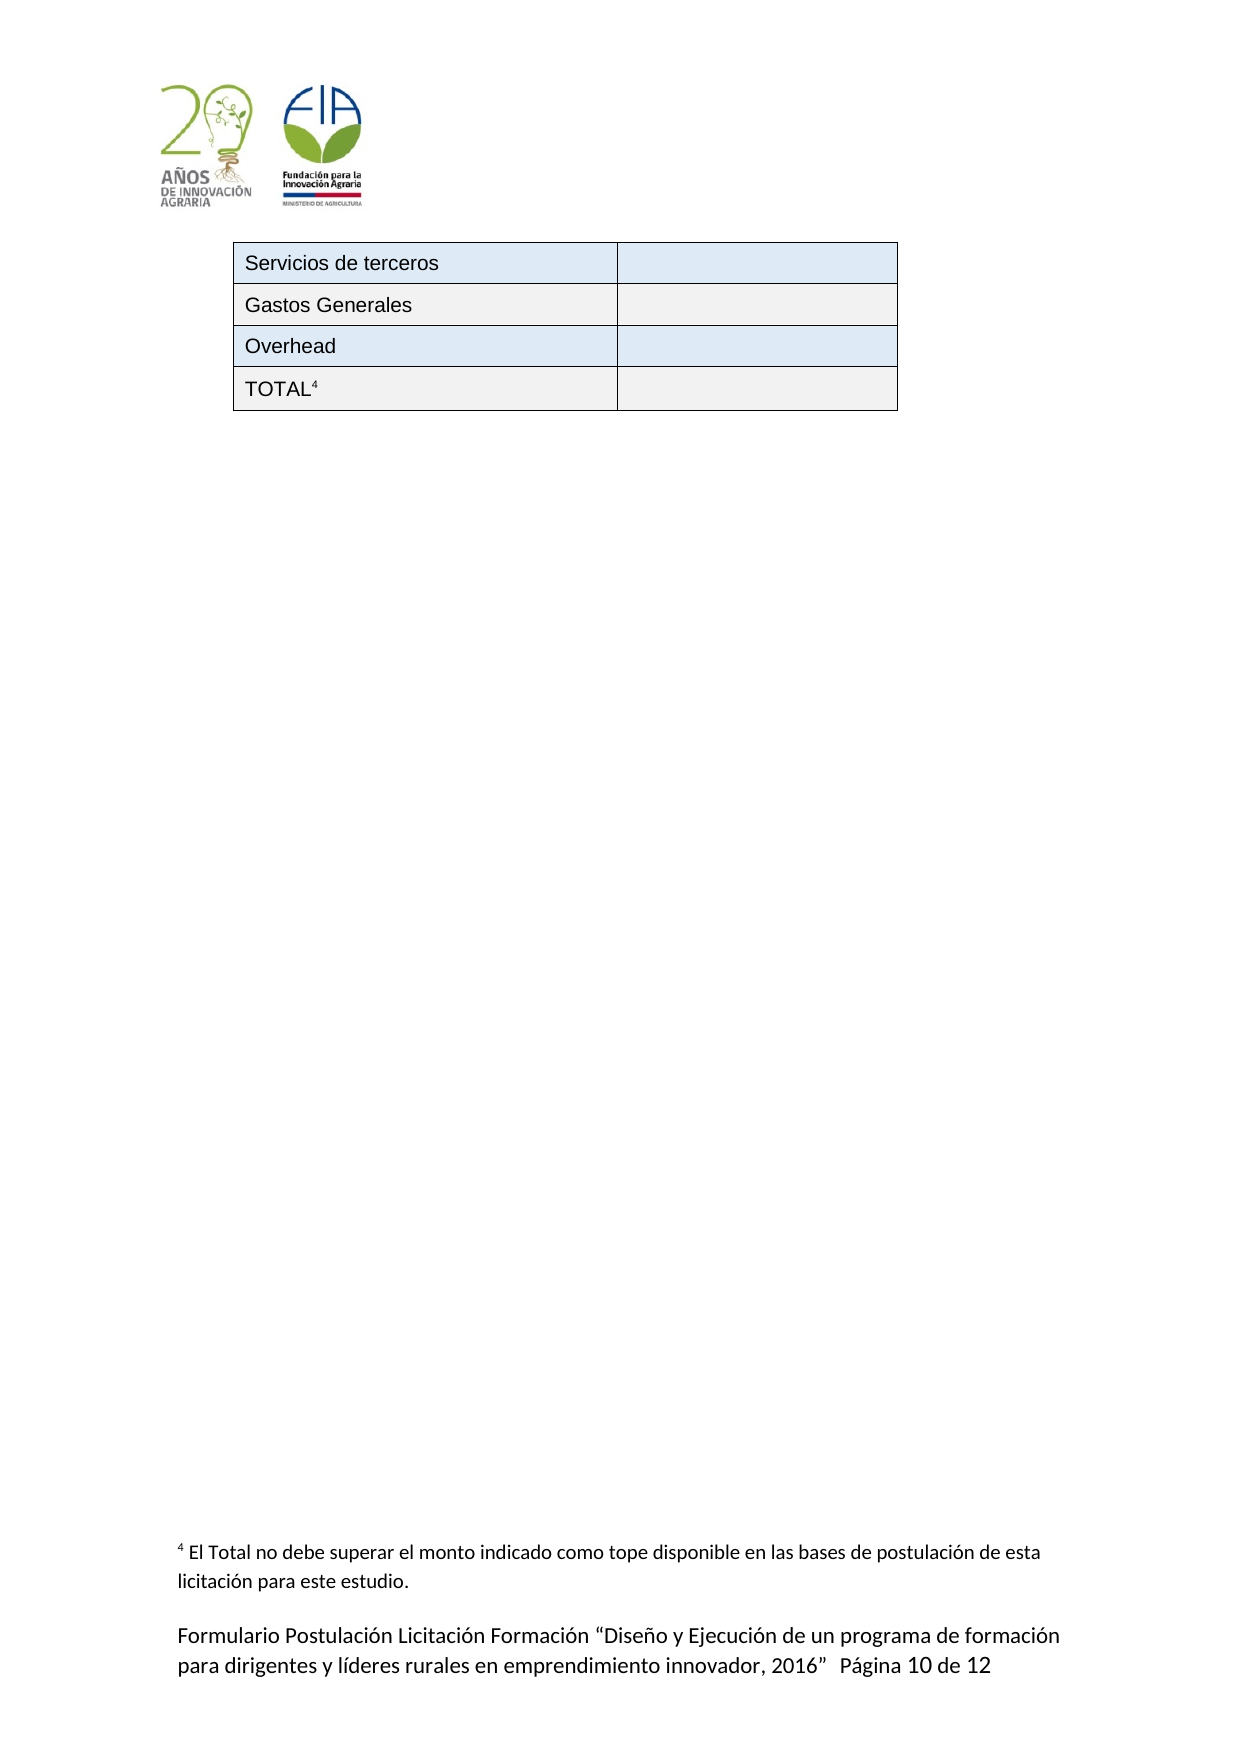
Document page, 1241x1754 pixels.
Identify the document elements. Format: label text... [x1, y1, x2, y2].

table_cell [618, 284, 897, 324]
table_cell [618, 243, 897, 283]
table_cell [618, 367, 897, 410]
table_cell Overhead [234, 326, 617, 366]
table_cell Gastos Generales [234, 284, 617, 324]
table_cell TOTAL [234, 367, 617, 410]
table_cell Servicios de terceros [234, 243, 617, 283]
picture [141, 75, 381, 214]
table_cell [618, 326, 897, 366]
